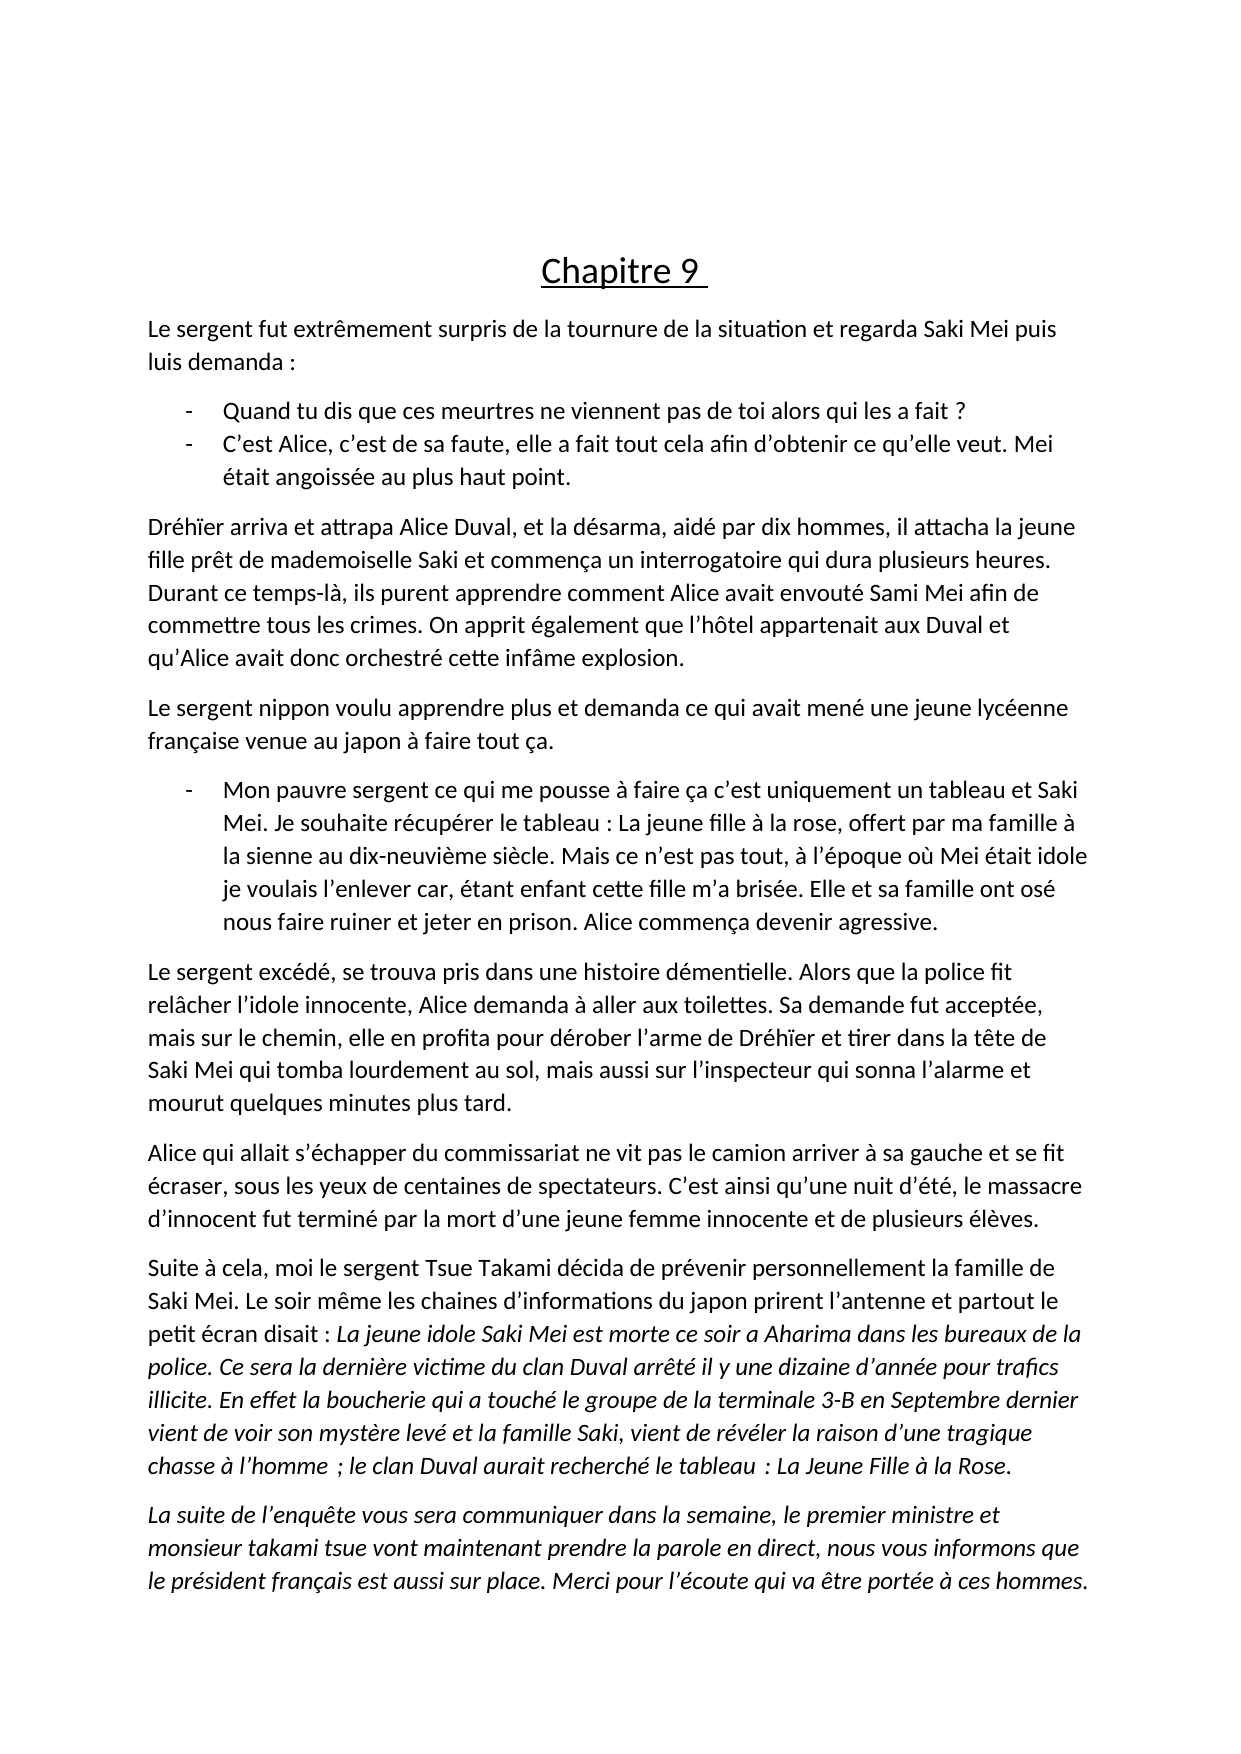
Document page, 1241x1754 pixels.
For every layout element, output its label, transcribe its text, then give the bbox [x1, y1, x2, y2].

list Quand tu dis que ces meurtres ne viennent pas de toi alors qui les a fait ? [185, 395, 1093, 426]
text Le sergent fut extrêmement surpris de la tournure de la situation et regarda Saki Mei puis luis demanda : [148, 313, 1093, 376]
text Le sergent excédé, se trouva pris dans une histoire démentielle. Alors que la police fit relâcher l’idole innocente, Alice demanda à aller aux toilettes. Sa demande fut acceptée, mais sur le chemin, elle en profita pour dérober l’arme de Dréhïer et tirer dans la tête de Saki Mei qui tomba lourdement au sol, mais aussi sur l’inspecteur qui sonna l’alarme et mourut quelques minutes plus tard. [148, 956, 1093, 1118]
list C’est Alice, c’est de sa faute, elle a fait tout cela afin d’obtenir ce qu’elle veut. Mei était angoissée au plus haut point. [185, 428, 1093, 492]
list Mon pauvre sergent ce qui me pousse à faire ça c’est uniquement un tableau et Saki Mei. Je souhaite récupérer le tableau : La jeune fille à la rose, offert par ma famille à la sienne au dix-neuvième siècle. Mais ce n’est pas tout, à l’époque où Mei était idole je voulais l’enlever car, étant enfant cette fille m’a brisée. Elle et sa famille ont osé nous faire ruiner et jeter en prison. Alice commença devenir agressive. [185, 774, 1093, 937]
text Dréhïer arriva et attrapa Alice Duval, et la désarma, aidé par dix hommes, il attacha la jeune fille prêt de mademoiselle Saki et commença un interrogatoire qui dura plusieurs heures. Durant ce temps-là, ils purent apprendre comment Alice avait envouté Sami Mei afin de commettre tous les crimes. On apprit également que l’hôtel appartenait aux Duval et qu’Alice avait donc orchestré cette infâme explosion. [148, 511, 1093, 673]
text Suite à cela, moi le sergent Tsue Takami décida de prévenir personnellement la famille de Saki Mei. Le soir même les chaines d’informations du japon prirent l’antenne et partout le petit écran disait : La jeune idole Saki Mei est morte ce soir a Aharima dans les bureaux de la police. Ce sera la dernière victime du clan Duval arrêté il y une dizaine d’année pour trafics illicite. En effet la boucherie qui a touché le groupe de la terminale 3-B en Septembre dernier vient de voir son mystère levé et la famille Saki, vient de révéler la raison d’une tragique chasse à l’homme ; le clan Duval aurait recherché le tableau : La Jeune Fille à la Rose. [148, 1252, 1093, 1481]
text Alice qui allait s’échapper du commissariat ne vit pas le camion arriver à sa gauche et se fit écraser, sous les yeux de centaines de spectateurs. C’est ainsi qu’une nuit d’été, le massacre d’innocent fut terminé par la mort d’une jeune femme innocente et de plusieurs élèves. [148, 1137, 1093, 1233]
text La suite de l’enquête vous sera communiquer dans la semaine, le premier ministre et monsieur takami tsue vont maintenant prendre la parole en direct, nous vous informons que le président français est aussi sur place. Merci pour l’écoute qui va être portée à ces hommes. [148, 1499, 1093, 1596]
text Chapitre 9 [148, 247, 1093, 293]
text Le sergent nippon voulu apprendre plus et demanda ce qui avait mené une jeune lycéenne française venue au japon à faire tout ça. [148, 692, 1093, 756]
